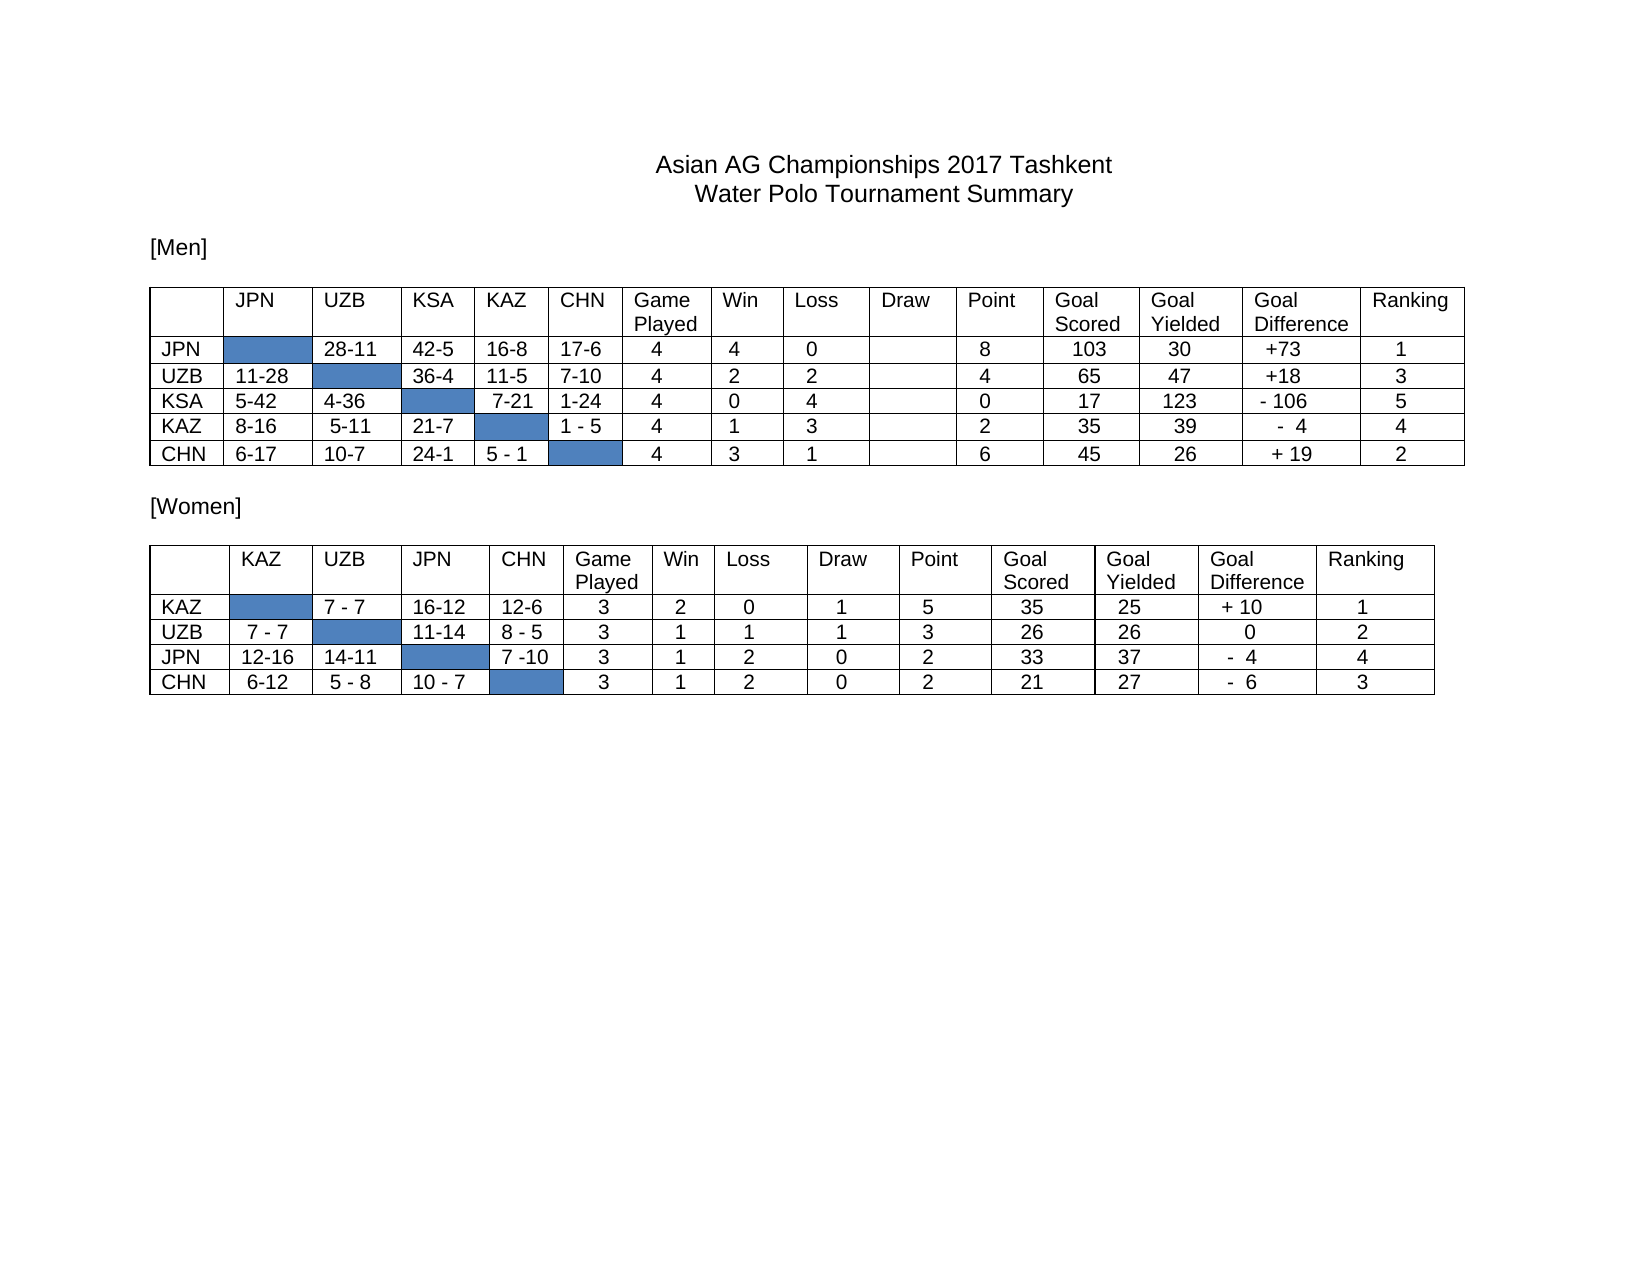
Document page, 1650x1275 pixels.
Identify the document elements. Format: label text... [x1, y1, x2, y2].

table_cell 10-7 [313, 441, 401, 465]
table_cell 65 [1044, 364, 1139, 388]
table_cell [870, 389, 956, 413]
table_cell 7-21 [475, 389, 548, 413]
table_header KAZ [230, 546, 312, 594]
table_header JPN [224, 288, 312, 336]
table_cell - 4 [1243, 414, 1360, 440]
table_cell [402, 389, 474, 413]
text Asian AG Championships 2017 Tashkent [268, 150, 1500, 179]
table_cell 2 [1317, 620, 1434, 644]
table_header UZB [313, 288, 401, 336]
table_cell UZB [151, 364, 223, 388]
table_cell 5 [900, 595, 991, 619]
table_cell 33 [992, 645, 1094, 669]
table_cell + 10 [1199, 595, 1316, 619]
table_cell 26 [1096, 620, 1198, 644]
text Water Polo Tournament Summary [268, 179, 1500, 207]
table_cell 8 [957, 337, 1043, 363]
table_cell 8-16 [224, 414, 312, 440]
table_cell [224, 337, 312, 363]
table_cell 4 [623, 364, 711, 388]
table_cell 3 [564, 595, 652, 619]
table_cell 3 [564, 620, 652, 644]
table_cell 1 [1361, 337, 1464, 363]
table_cell 3 [1361, 364, 1464, 388]
table_cell 16-8 [475, 337, 548, 363]
table_cell 3 [1317, 670, 1434, 694]
table_header [151, 288, 223, 336]
table_cell 2 [900, 670, 991, 694]
table_cell 39 [1140, 414, 1242, 440]
table_header CHN [490, 546, 563, 594]
table_cell 2 [653, 595, 714, 619]
table_cell 2 [715, 645, 807, 669]
table_cell [870, 364, 956, 388]
table_cell [475, 414, 548, 440]
table_cell 0 [715, 595, 807, 619]
table_header CHN [549, 288, 622, 336]
table_cell 4 [623, 337, 711, 363]
table_header Game Played [623, 288, 711, 336]
table_cell [313, 620, 401, 644]
table_cell 45 [1044, 441, 1139, 465]
table_cell 11-14 [402, 620, 489, 644]
table_cell 4 [623, 414, 711, 440]
table_cell 0 [784, 337, 869, 363]
table_cell 25 [1096, 595, 1198, 619]
table_cell 11-28 [224, 364, 312, 388]
table_cell 47 [1140, 364, 1242, 388]
table_cell 103 [1044, 337, 1139, 363]
table_cell 6-12 [230, 670, 312, 694]
table_cell JPN [151, 645, 229, 669]
table_cell 37 [1096, 645, 1198, 669]
table_cell 0 [1199, 620, 1316, 644]
table_cell 5-11 [313, 414, 401, 440]
table_cell 5 - 8 [313, 670, 401, 694]
table_cell 5 [1361, 389, 1464, 413]
table_cell 26 [1140, 441, 1242, 465]
table_header KSA [402, 288, 474, 336]
table_cell 0 [808, 645, 899, 669]
table_cell 4 [784, 389, 869, 413]
table_cell KAZ [151, 414, 223, 440]
table_cell 0 [808, 670, 899, 694]
table_header Goal Yielded [1096, 546, 1198, 594]
table_cell 3 [564, 670, 652, 694]
table_cell 35 [992, 595, 1094, 619]
table_cell 4 [712, 337, 783, 363]
table_cell 16-12 [402, 595, 489, 619]
table_header UZB [313, 546, 401, 594]
table_cell - 106 [1243, 389, 1360, 413]
table_cell 1 - 5 [549, 414, 622, 440]
table_cell 27 [1096, 670, 1198, 694]
table_header Goal Difference [1199, 546, 1316, 594]
table_cell - 6 [1199, 670, 1316, 694]
table_cell 2 [1361, 441, 1464, 465]
table_cell 1 [712, 414, 783, 440]
table_header Loss [784, 288, 869, 336]
table_cell [490, 670, 563, 694]
table_cell KSA [151, 389, 223, 413]
table_cell 21 [992, 670, 1094, 694]
table_cell 42-5 [402, 337, 474, 363]
table_cell 1 [653, 645, 714, 669]
table_cell 2 [715, 670, 807, 694]
table_cell +73 [1243, 337, 1360, 363]
table_cell 3 [564, 645, 652, 669]
table_cell 123 [1140, 389, 1242, 413]
table_cell 7 - 7 [313, 595, 401, 619]
table_cell 1 [653, 670, 714, 694]
table_cell 3 [784, 414, 869, 440]
table_cell 4-36 [313, 389, 401, 413]
table_cell 21-7 [402, 414, 474, 440]
table_cell 5 - 1 [475, 441, 548, 465]
table_cell 4 [1317, 645, 1434, 669]
table_cell JPN [151, 337, 223, 363]
table_header Goal Scored [1044, 288, 1139, 336]
table_cell 6-17 [224, 441, 312, 465]
table_cell [230, 595, 312, 619]
table_cell 36-4 [402, 364, 474, 388]
table_cell 1 [784, 441, 869, 465]
table_header [151, 546, 229, 594]
table_cell 2 [957, 414, 1043, 440]
table_header Win [653, 546, 714, 594]
table_cell 4 [623, 441, 711, 465]
table_header Ranking [1361, 288, 1464, 336]
table_cell 5-42 [224, 389, 312, 413]
table_cell UZB [151, 620, 229, 644]
table_cell 12-6 [490, 595, 563, 619]
table_cell KAZ [151, 595, 229, 619]
table_header Goal Difference [1243, 288, 1360, 336]
table_cell + 19 [1243, 441, 1360, 465]
table_cell [870, 441, 956, 465]
table_cell 3 [900, 620, 991, 644]
table_cell 7 -10 [490, 645, 563, 669]
table_cell 14-11 [313, 645, 401, 669]
table_cell 2 [712, 364, 783, 388]
table_cell 2 [784, 364, 869, 388]
table_cell 12-16 [230, 645, 312, 669]
table_cell 1 [808, 595, 899, 619]
table_cell 4 [957, 364, 1043, 388]
table_cell 1 [808, 620, 899, 644]
table_cell [313, 364, 401, 388]
table_cell 1 [715, 620, 807, 644]
table_header Goal Scored [992, 546, 1094, 594]
table_cell 1-24 [549, 389, 622, 413]
table_header KAZ [475, 288, 548, 336]
table_cell 30 [1140, 337, 1242, 363]
table_header Draw [808, 546, 899, 594]
table_header JPN [402, 546, 489, 594]
table_cell 4 [1361, 414, 1464, 440]
table_cell 17 [1044, 389, 1139, 413]
table_header Win [712, 288, 783, 336]
table_cell [549, 441, 622, 465]
text [Men] [150, 234, 1500, 260]
table_header Loss [715, 546, 807, 594]
table_cell 4 [623, 389, 711, 413]
table_cell [402, 645, 489, 669]
table_cell 7-10 [549, 364, 622, 388]
table_cell 24-1 [402, 441, 474, 465]
table_header Game Played [564, 546, 652, 594]
table_cell 10 - 7 [402, 670, 489, 694]
table_cell 0 [712, 389, 783, 413]
table_cell 35 [1044, 414, 1139, 440]
table_header Draw [870, 288, 956, 336]
table_header Goal Yielded [1140, 288, 1242, 336]
table_header Point [900, 546, 991, 594]
table_cell - 4 [1199, 645, 1316, 669]
table_cell 8 - 5 [490, 620, 563, 644]
table_cell CHN [151, 441, 223, 465]
table_header Ranking [1317, 546, 1434, 594]
table_cell [870, 337, 956, 363]
table_cell 7 - 7 [230, 620, 312, 644]
table_cell 28-11 [313, 337, 401, 363]
table_cell 0 [957, 389, 1043, 413]
table_cell 1 [1317, 595, 1434, 619]
table_cell +18 [1243, 364, 1360, 388]
table_cell 6 [957, 441, 1043, 465]
table_cell [870, 414, 956, 440]
text [Women] [150, 493, 1500, 519]
table_cell CHN [151, 670, 229, 694]
table_cell 17-6 [549, 337, 622, 363]
table_cell 26 [992, 620, 1094, 644]
table_cell 1 [653, 620, 714, 644]
table_header Point [957, 288, 1043, 336]
table_cell 3 [712, 441, 783, 465]
table_cell 2 [900, 645, 991, 669]
table_cell 11-5 [475, 364, 548, 388]
